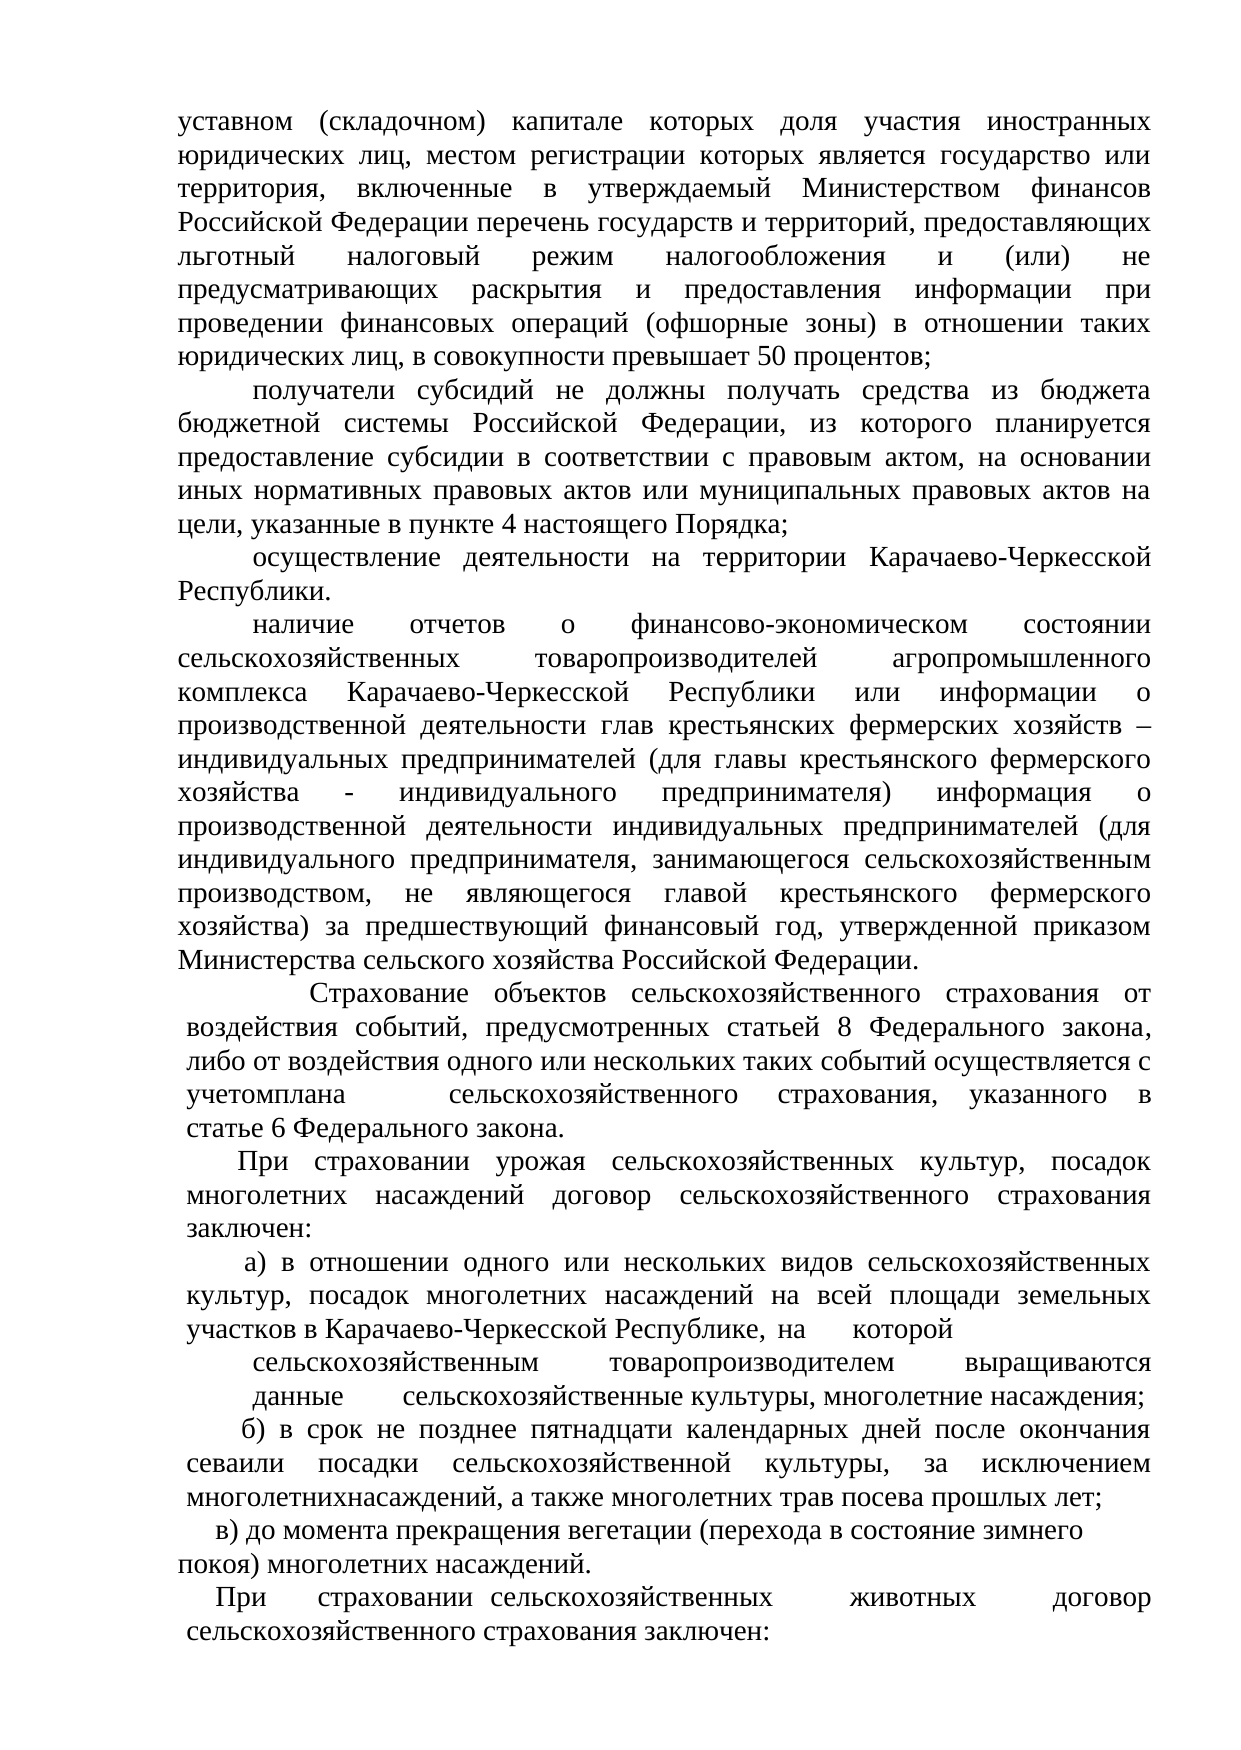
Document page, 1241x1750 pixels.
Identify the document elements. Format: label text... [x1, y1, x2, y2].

text наличие отчетов о финансово-экономическом состоянии сельскохозяйственных товаропроизводителей агропромышленного комплекса Карачаево-Черкесской Республики или информации о производственной деятельности глав крестьянских фермерских хозяйств – индивидуальных предпринимателей (для главы крестьянского фермерского хозяйства - индивидуального предпринимателя) информация о производственной деятельности индивидуальных предпринимателей (для индивидуального предпринимателя, занимающегося сельскохозяйственным производством, не являющегося главой крестьянского фермерского хозяйства) за предшествующий финансовый год, утвержденной приказом Министерства сельского хозяйства Российской Федерации. [177, 607, 1152, 976]
text При страховании сельскохозяйственных животных договор сельскохозяйственного страхования заключен: [186, 1579, 1152, 1646]
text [177, 103, 1152, 372]
text б) в срок не позднее пятнадцати календарных дней после окончания севаили посадки сельскохозяйственной культуры, за исключением многолетнихнасаждений, а также многолетних трав посева прошлых лет; [186, 1412, 1152, 1512]
text осуществление деятельности на территории Карачаево-Черкесской Республики. [177, 539, 1152, 607]
text покоя) многолетних насаждений. [178, 1546, 1152, 1579]
text а) в отношении одного или нескольких видов сельскохозяйственных культур, посадок многолетних насаждений на всей площади земельных участков в Карачаево-Черкесской Республике, на которой сельскохозяйственным товаропроизводителем выращиваются данные сельскохозяйственные культуры, многолетние насаждения; [186, 1244, 1152, 1412]
text Страхование объектов сельскохозяйственного страхования от воздействия событий, предусмотренных статьей 8 Федерального закона, либо от воздействия одного или нескольких таких событий осуществляется с учетомплана сельскохозяйственного страхования, указанного в статье 6 Федерального закона. [186, 976, 1152, 1143]
text получатели субсидий не должны получать средства из бюджета бюджетной системы Российской Федерации, из которого планируется предоставление субсидии в соответствии с правовым актом, на основании иных нормативных правовых актов или муниципальных правовых актов на цели, указанные в пункте 4 настоящего Порядка; [177, 372, 1152, 539]
text в) до момента прекращения вегетации (перехода в состояние зимнего [186, 1512, 1152, 1546]
text При страховании урожая сельскохозяйственных культур, посадок многолетних насаждений договор сельскохозяйственного страхования заключен: [186, 1143, 1152, 1244]
